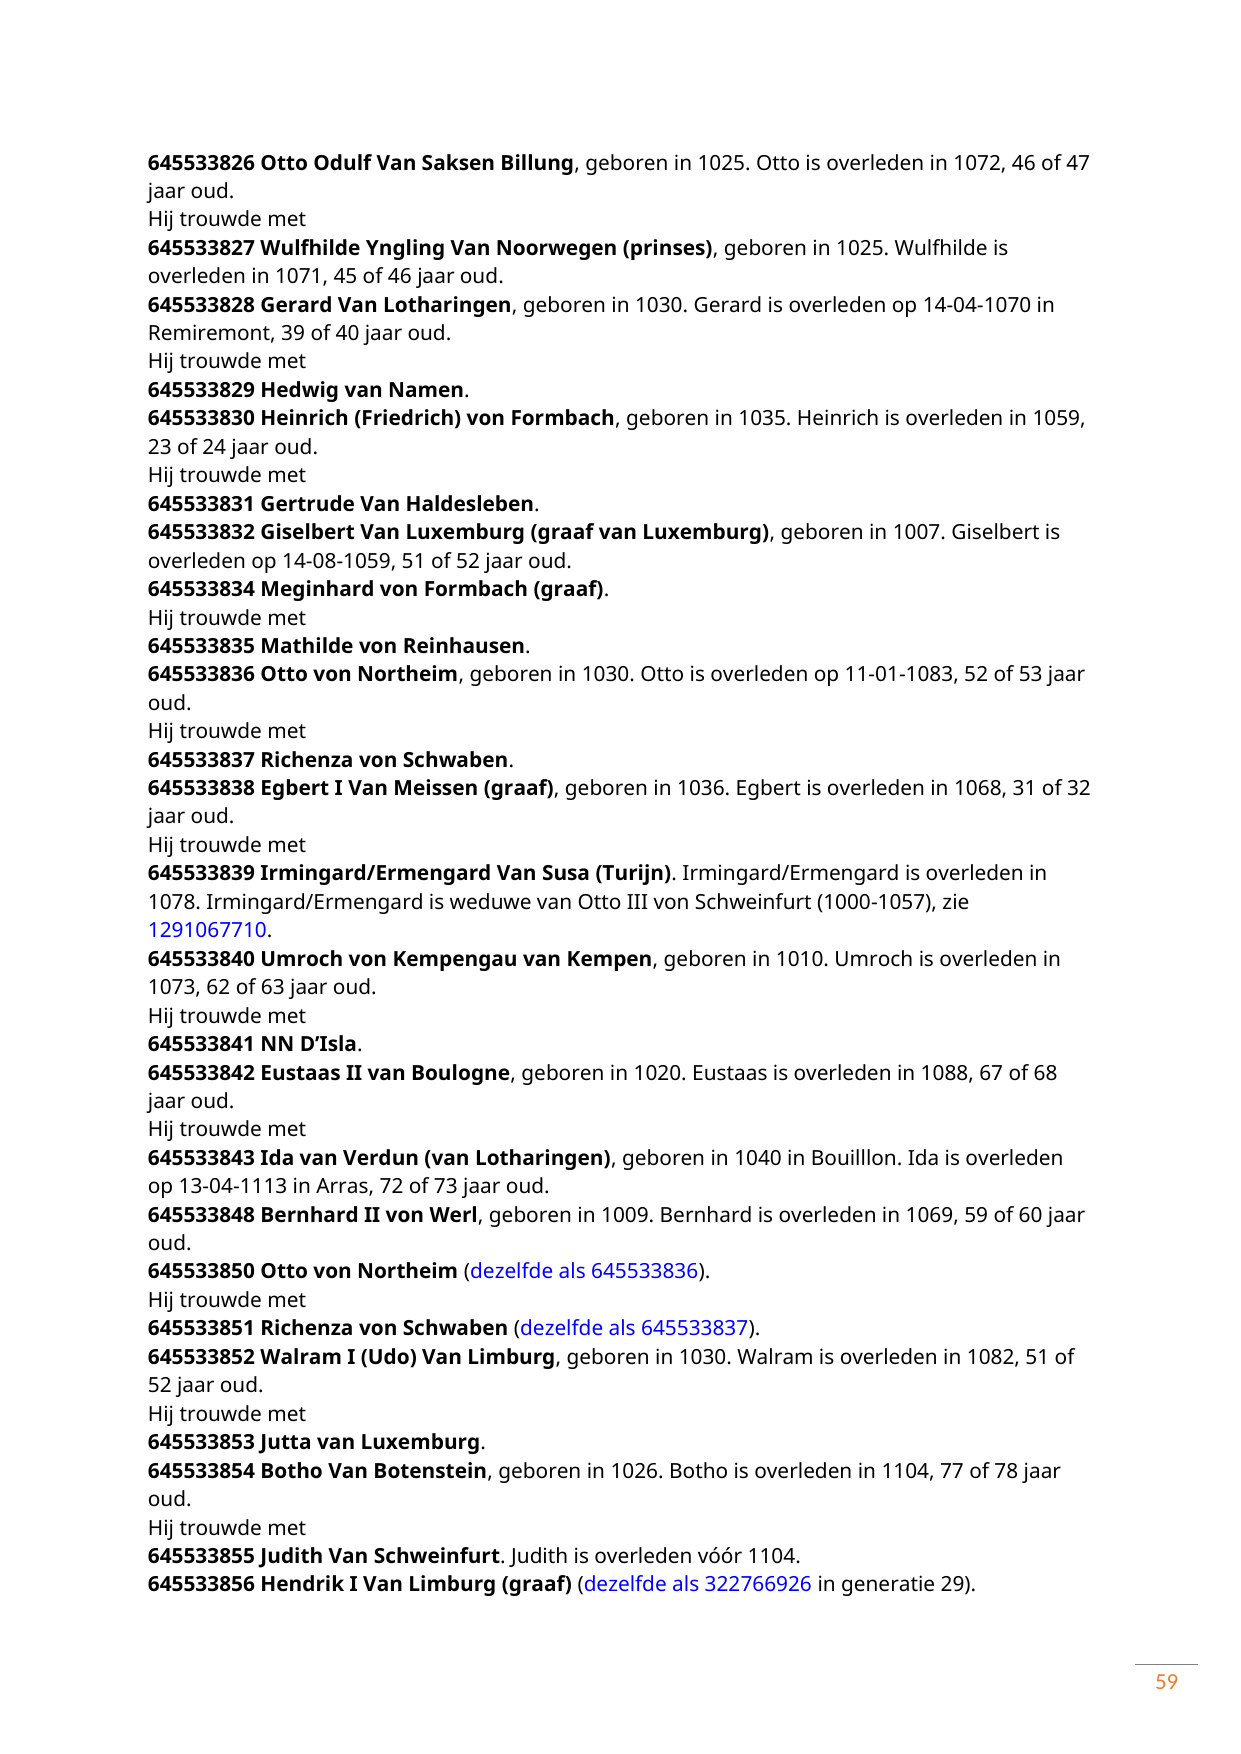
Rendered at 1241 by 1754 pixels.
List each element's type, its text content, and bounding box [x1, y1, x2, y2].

text 645533834 Meginhard von Formbach (graaf). [148, 574, 1093, 603]
text 645533829 Hedwig van Namen. [148, 375, 1093, 403]
text 645533835 Mathilde von Reinhausen. [148, 631, 1093, 659]
text 645533853 Jutta van Luxemburg. [148, 1427, 1093, 1456]
text Hij trouwde met [148, 347, 1093, 375]
text Hij trouwde met [148, 1513, 1093, 1541]
text Hij trouwde met [148, 460, 1093, 489]
text Hij trouwde met [148, 204, 1093, 233]
text Hij trouwde met [148, 1285, 1093, 1313]
text 645533851 Richenza von Schwaben (dezelfde als 645533837). [148, 1313, 1093, 1342]
text 645533848 Bernhard II von Werl, geboren in 1009. Bernhard is overleden in 1069, 59 of 60 jaar oud. [148, 1200, 1093, 1257]
text 645533850 Otto von Northeim (dezelfde als 645533836). [148, 1257, 1093, 1285]
text Hij trouwde met [148, 716, 1093, 745]
text 645533843 Ida van Verdun (van Lotharingen), geboren in 1040 in Bouilllon. Ida is overleden op 13-04-1113 in Arras, 72 of 73 jaar oud. [148, 1143, 1093, 1200]
text 645533836 Otto von Northeim, geboren in 1030. Otto is overleden op 11-01-1083, 52 of 53 jaar oud. [148, 659, 1093, 716]
text 645533841 NN D’Isla. [148, 1029, 1093, 1058]
text Hij trouwde met [148, 603, 1093, 631]
text 645533838 Egbert I Van Meissen (graaf), geboren in 1036. Egbert is overleden in 1068, 31 of 32 jaar oud. [148, 773, 1093, 830]
text 645533854 Botho Van Botenstein, geboren in 1026. Botho is overleden in 1104, 77 of 78 jaar oud. [148, 1456, 1093, 1513]
text 645533837 Richenza von Schwaben. [148, 745, 1093, 773]
text Hij trouwde met [148, 1399, 1093, 1427]
text Hij trouwde met [148, 830, 1093, 858]
text 645533852 Walram I (Udo) Van Limburg, geboren in 1030. Walram is overleden in 1082, 51 of 52 jaar oud. [148, 1342, 1093, 1399]
text 645533840 Umroch von Kempengau van Kempen, geboren in 1010. Umroch is overleden in 1073, 62 of 63 jaar oud. [148, 944, 1093, 1001]
text 645533828 Gerard Van Lotharingen, geboren in 1030. Gerard is overleden op 14-04-1070 in Remiremont, 39 of 40 jaar oud. [148, 290, 1093, 347]
text 645533839 Irmingard/Ermengard Van Susa (Turijn). Irmingard/Ermengard is overleden in 1078. Irmingard/Ermengard is weduwe van Otto III von Schweinfurt (1000-1057), zie 1291067710. [148, 858, 1093, 944]
text 645533830 Heinrich (Friedrich) von Formbach, geboren in 1035. Heinrich is overleden in 1059, 23 of 24 jaar oud. [148, 403, 1093, 460]
text 645533831 Gertrude Van Haldesleben. [148, 489, 1093, 517]
text 645533832 Giselbert Van Luxemburg (graaf van Luxemburg), geboren in 1007. Giselbert is overleden op 14-08-1059, 51 of 52 jaar oud. [148, 517, 1093, 574]
text 645533856 Hendrik I Van Limburg (graaf) (dezelfde als 322766926 in generatie 29). [148, 1569, 1093, 1598]
text 645533826 Otto Odulf Van Saksen Billung, geboren in 1025. Otto is overleden in 1072, 46 of 47 jaar oud. [148, 148, 1093, 204]
text Hij trouwde met [148, 1001, 1093, 1029]
text 645533855 Judith Van Schweinfurt. Judith is overleden vóór 1104. [148, 1541, 1093, 1569]
text Hij trouwde met [148, 1114, 1093, 1143]
text 645533842 Eustaas II van Boulogne, geboren in 1020. Eustaas is overleden in 1088, 67 of 68 jaar oud. [148, 1058, 1093, 1114]
text 645533827 Wulfhilde Yngling Van Noorwegen (prinses), geboren in 1025. Wulfhilde is overleden in 1071, 45 of 46 jaar oud. [148, 233, 1093, 290]
